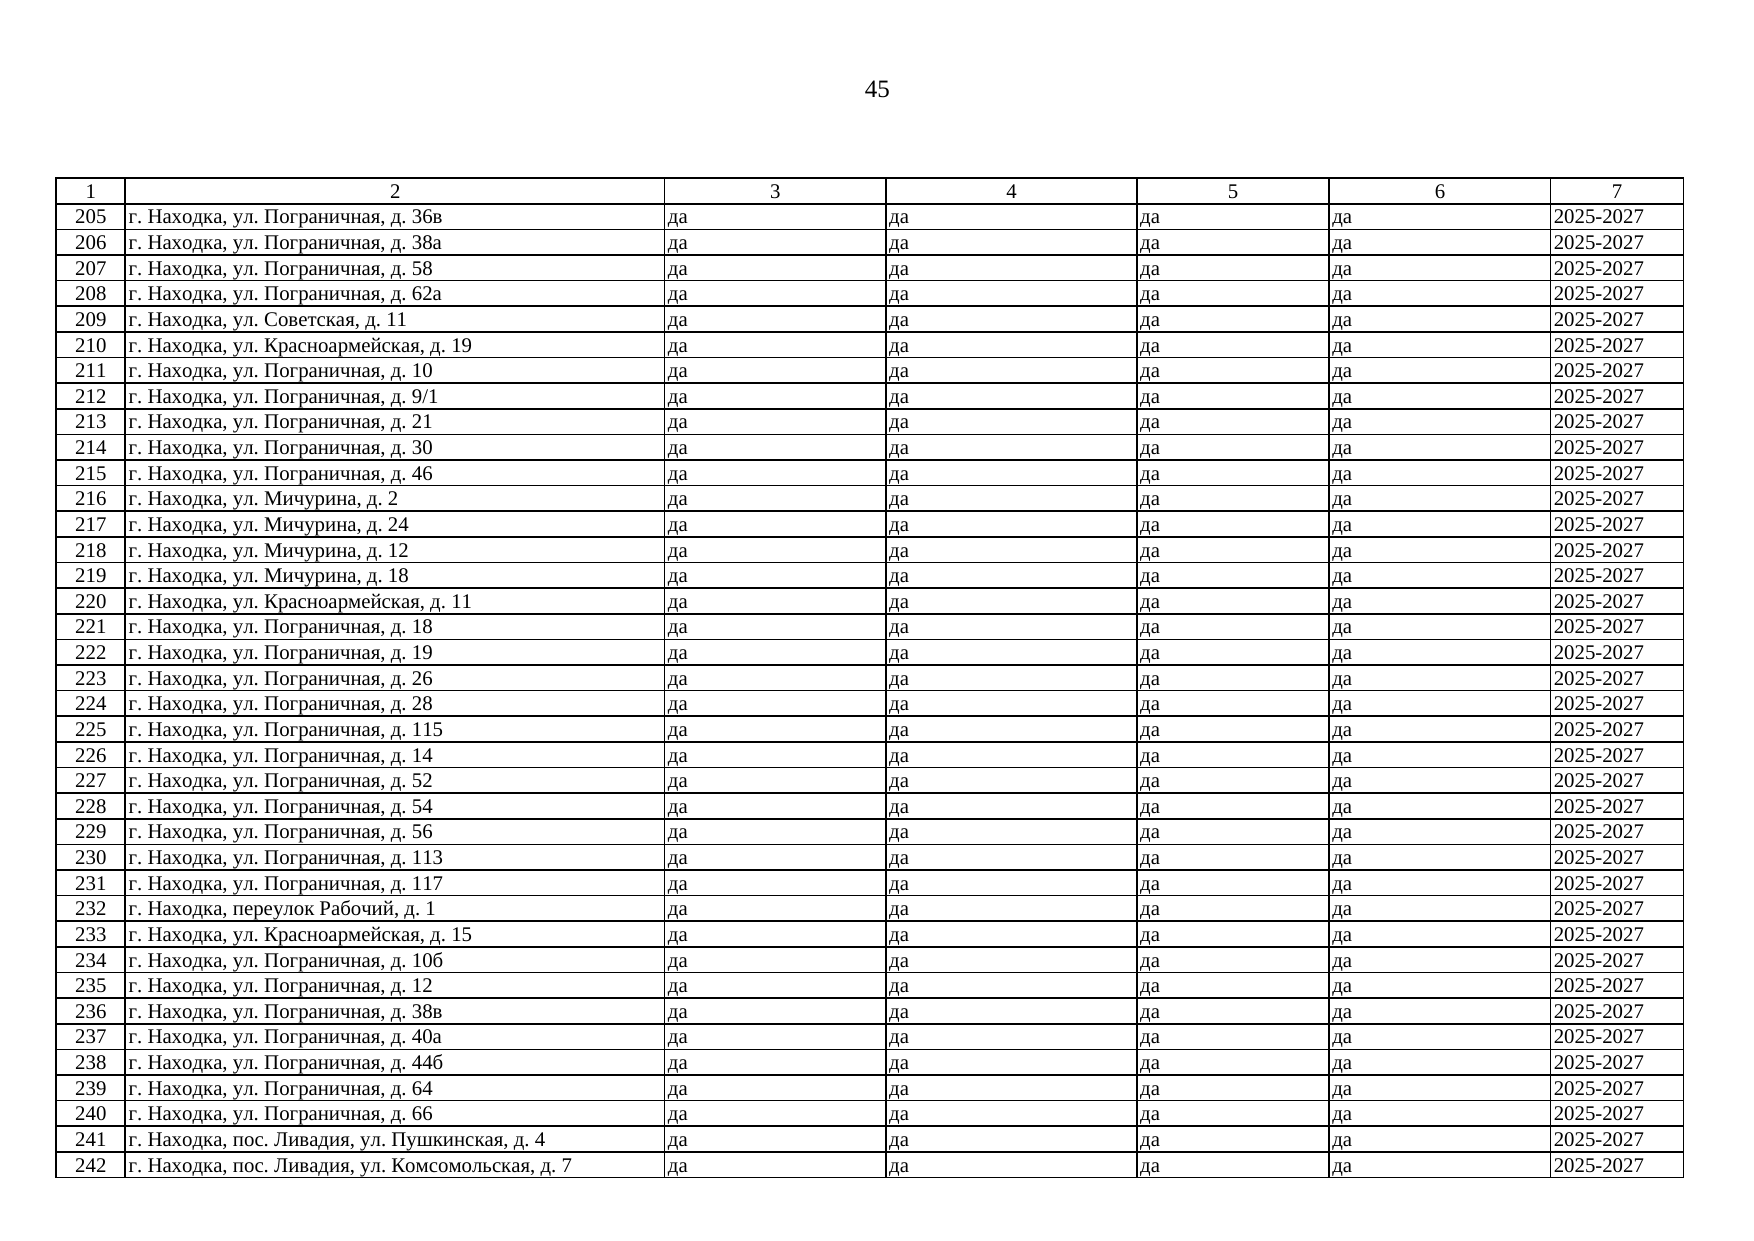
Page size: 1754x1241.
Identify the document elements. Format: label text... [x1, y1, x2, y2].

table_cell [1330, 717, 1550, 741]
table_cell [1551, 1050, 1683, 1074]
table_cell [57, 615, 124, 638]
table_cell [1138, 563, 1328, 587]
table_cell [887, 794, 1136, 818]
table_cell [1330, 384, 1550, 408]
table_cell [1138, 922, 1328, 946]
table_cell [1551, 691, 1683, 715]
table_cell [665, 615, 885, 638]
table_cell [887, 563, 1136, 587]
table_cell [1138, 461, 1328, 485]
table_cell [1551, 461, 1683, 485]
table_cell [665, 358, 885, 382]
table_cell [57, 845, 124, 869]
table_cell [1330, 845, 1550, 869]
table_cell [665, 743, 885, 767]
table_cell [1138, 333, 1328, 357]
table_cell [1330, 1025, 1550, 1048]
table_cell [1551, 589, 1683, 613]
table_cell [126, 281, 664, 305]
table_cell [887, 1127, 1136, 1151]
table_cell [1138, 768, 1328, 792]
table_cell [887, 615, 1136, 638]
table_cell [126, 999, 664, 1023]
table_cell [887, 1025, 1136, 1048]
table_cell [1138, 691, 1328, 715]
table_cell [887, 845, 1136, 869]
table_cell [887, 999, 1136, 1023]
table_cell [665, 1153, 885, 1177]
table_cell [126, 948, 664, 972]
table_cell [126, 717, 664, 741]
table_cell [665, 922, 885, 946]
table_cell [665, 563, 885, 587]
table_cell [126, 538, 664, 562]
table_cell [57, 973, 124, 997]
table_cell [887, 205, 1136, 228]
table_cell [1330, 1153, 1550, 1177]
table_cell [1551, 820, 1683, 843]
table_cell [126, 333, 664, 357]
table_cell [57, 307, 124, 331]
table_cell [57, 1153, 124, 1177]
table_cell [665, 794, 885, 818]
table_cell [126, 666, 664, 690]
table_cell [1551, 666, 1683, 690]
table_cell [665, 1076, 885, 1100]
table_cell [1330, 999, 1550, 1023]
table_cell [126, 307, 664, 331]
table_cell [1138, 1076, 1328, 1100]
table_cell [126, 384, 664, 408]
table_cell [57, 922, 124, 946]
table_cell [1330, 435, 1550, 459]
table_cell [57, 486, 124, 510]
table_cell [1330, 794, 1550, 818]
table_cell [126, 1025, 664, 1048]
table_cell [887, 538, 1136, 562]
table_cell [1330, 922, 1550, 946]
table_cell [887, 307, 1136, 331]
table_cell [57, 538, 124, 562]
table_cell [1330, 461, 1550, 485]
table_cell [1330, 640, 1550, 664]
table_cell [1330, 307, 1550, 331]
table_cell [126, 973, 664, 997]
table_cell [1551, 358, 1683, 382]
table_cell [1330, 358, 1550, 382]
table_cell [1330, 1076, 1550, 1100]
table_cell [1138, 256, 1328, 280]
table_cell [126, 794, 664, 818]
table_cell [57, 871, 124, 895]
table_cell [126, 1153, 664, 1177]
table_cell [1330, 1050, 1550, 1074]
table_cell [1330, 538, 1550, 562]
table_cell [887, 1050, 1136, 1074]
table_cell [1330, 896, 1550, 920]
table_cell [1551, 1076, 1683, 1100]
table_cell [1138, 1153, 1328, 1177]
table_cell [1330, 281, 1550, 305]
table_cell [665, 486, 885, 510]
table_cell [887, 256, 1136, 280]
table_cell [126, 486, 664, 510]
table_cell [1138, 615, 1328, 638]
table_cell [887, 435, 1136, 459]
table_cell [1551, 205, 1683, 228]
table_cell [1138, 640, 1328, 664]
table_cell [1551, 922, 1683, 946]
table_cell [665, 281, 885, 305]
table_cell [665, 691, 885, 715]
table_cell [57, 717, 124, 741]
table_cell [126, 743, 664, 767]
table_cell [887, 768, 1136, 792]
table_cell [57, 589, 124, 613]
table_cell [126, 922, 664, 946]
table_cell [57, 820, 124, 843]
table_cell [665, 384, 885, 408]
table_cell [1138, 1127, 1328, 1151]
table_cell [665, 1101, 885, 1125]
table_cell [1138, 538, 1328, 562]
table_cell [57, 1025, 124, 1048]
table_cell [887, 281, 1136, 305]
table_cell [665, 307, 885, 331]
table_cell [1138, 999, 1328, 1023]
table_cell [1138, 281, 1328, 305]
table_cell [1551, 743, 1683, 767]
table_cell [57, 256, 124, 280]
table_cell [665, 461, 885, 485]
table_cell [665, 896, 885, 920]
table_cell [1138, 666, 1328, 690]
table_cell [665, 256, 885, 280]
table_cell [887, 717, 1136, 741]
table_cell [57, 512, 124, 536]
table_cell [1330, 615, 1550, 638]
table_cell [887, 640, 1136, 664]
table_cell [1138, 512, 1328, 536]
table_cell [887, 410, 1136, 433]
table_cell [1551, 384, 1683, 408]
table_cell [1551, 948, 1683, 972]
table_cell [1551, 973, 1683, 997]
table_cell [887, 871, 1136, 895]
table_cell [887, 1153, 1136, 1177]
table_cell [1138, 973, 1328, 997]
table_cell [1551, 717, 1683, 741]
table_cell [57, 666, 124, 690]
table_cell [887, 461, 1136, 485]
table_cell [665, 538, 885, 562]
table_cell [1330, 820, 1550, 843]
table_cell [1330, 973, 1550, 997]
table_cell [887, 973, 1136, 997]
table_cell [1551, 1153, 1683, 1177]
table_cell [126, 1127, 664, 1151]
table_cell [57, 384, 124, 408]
table_cell 4 [887, 179, 1136, 203]
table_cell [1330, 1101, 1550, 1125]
table_cell 1 [57, 179, 124, 203]
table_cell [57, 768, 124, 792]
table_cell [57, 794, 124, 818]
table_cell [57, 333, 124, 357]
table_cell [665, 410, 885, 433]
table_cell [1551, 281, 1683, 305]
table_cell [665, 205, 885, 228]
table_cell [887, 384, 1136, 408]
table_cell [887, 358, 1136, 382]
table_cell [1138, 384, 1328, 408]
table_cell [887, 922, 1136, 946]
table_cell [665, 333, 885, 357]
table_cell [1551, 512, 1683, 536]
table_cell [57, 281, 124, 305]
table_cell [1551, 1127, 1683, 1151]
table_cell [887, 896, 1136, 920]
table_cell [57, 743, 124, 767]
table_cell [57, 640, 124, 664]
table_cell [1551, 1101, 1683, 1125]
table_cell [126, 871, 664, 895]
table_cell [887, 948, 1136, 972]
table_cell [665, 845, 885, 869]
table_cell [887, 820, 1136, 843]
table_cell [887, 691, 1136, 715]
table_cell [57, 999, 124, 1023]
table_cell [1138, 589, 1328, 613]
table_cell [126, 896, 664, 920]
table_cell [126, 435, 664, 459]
table_cell 7 [1551, 179, 1683, 203]
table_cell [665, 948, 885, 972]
table_cell 3 [665, 179, 885, 203]
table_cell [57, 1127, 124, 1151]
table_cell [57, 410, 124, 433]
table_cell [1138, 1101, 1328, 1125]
table_cell 2 [126, 179, 664, 203]
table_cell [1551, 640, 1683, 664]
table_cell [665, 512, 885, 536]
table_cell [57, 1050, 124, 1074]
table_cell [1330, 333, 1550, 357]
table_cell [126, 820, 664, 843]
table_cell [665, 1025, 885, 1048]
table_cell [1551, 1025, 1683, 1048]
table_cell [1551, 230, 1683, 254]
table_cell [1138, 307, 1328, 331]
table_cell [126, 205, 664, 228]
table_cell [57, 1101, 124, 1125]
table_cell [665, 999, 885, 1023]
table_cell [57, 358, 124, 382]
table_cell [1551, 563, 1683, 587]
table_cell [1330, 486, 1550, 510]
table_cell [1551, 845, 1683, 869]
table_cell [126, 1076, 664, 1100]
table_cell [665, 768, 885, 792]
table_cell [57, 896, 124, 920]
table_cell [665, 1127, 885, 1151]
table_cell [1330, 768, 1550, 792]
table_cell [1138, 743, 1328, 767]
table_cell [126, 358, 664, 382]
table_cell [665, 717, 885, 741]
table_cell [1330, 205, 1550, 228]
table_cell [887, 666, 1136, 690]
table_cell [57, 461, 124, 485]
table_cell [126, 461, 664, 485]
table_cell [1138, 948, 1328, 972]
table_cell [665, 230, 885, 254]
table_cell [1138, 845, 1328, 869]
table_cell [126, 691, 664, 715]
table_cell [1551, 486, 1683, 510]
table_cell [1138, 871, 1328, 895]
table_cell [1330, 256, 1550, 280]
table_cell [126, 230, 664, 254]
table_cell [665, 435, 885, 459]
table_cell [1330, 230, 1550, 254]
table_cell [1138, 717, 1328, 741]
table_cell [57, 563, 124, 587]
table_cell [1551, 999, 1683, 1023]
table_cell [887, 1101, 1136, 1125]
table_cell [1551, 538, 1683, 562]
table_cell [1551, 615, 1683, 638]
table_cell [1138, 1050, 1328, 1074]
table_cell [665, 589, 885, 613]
table_cell 5 [1138, 179, 1328, 203]
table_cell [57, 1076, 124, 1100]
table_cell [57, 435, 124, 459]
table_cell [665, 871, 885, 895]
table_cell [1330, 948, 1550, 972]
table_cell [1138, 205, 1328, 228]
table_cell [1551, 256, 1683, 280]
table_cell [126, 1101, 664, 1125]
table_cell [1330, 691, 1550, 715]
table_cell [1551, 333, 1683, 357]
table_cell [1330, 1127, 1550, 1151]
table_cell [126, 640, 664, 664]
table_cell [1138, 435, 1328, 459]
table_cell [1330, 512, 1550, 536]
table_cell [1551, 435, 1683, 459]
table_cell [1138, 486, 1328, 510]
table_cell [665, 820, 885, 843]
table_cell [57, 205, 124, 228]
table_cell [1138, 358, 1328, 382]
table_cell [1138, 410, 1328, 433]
table_cell 6 [1330, 179, 1550, 203]
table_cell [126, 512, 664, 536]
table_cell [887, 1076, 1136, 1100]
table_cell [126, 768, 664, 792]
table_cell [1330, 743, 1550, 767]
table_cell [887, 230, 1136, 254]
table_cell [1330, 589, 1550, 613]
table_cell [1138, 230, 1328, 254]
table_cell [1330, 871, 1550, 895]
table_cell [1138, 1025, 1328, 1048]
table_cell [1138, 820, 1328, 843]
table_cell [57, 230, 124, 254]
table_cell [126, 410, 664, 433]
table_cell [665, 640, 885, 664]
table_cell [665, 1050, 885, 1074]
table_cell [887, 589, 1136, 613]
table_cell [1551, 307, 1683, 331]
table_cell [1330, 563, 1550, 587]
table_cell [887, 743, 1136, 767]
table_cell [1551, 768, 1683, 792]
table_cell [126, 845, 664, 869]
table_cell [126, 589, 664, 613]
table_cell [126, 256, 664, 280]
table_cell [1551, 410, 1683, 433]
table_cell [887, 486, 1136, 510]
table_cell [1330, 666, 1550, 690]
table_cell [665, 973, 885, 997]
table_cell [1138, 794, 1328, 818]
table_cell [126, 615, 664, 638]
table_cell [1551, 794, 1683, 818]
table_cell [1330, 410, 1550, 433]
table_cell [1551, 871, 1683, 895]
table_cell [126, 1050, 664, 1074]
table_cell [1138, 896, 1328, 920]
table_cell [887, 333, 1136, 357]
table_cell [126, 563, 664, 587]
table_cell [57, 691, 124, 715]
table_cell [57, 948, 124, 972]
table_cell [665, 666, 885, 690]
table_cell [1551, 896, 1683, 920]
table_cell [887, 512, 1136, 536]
